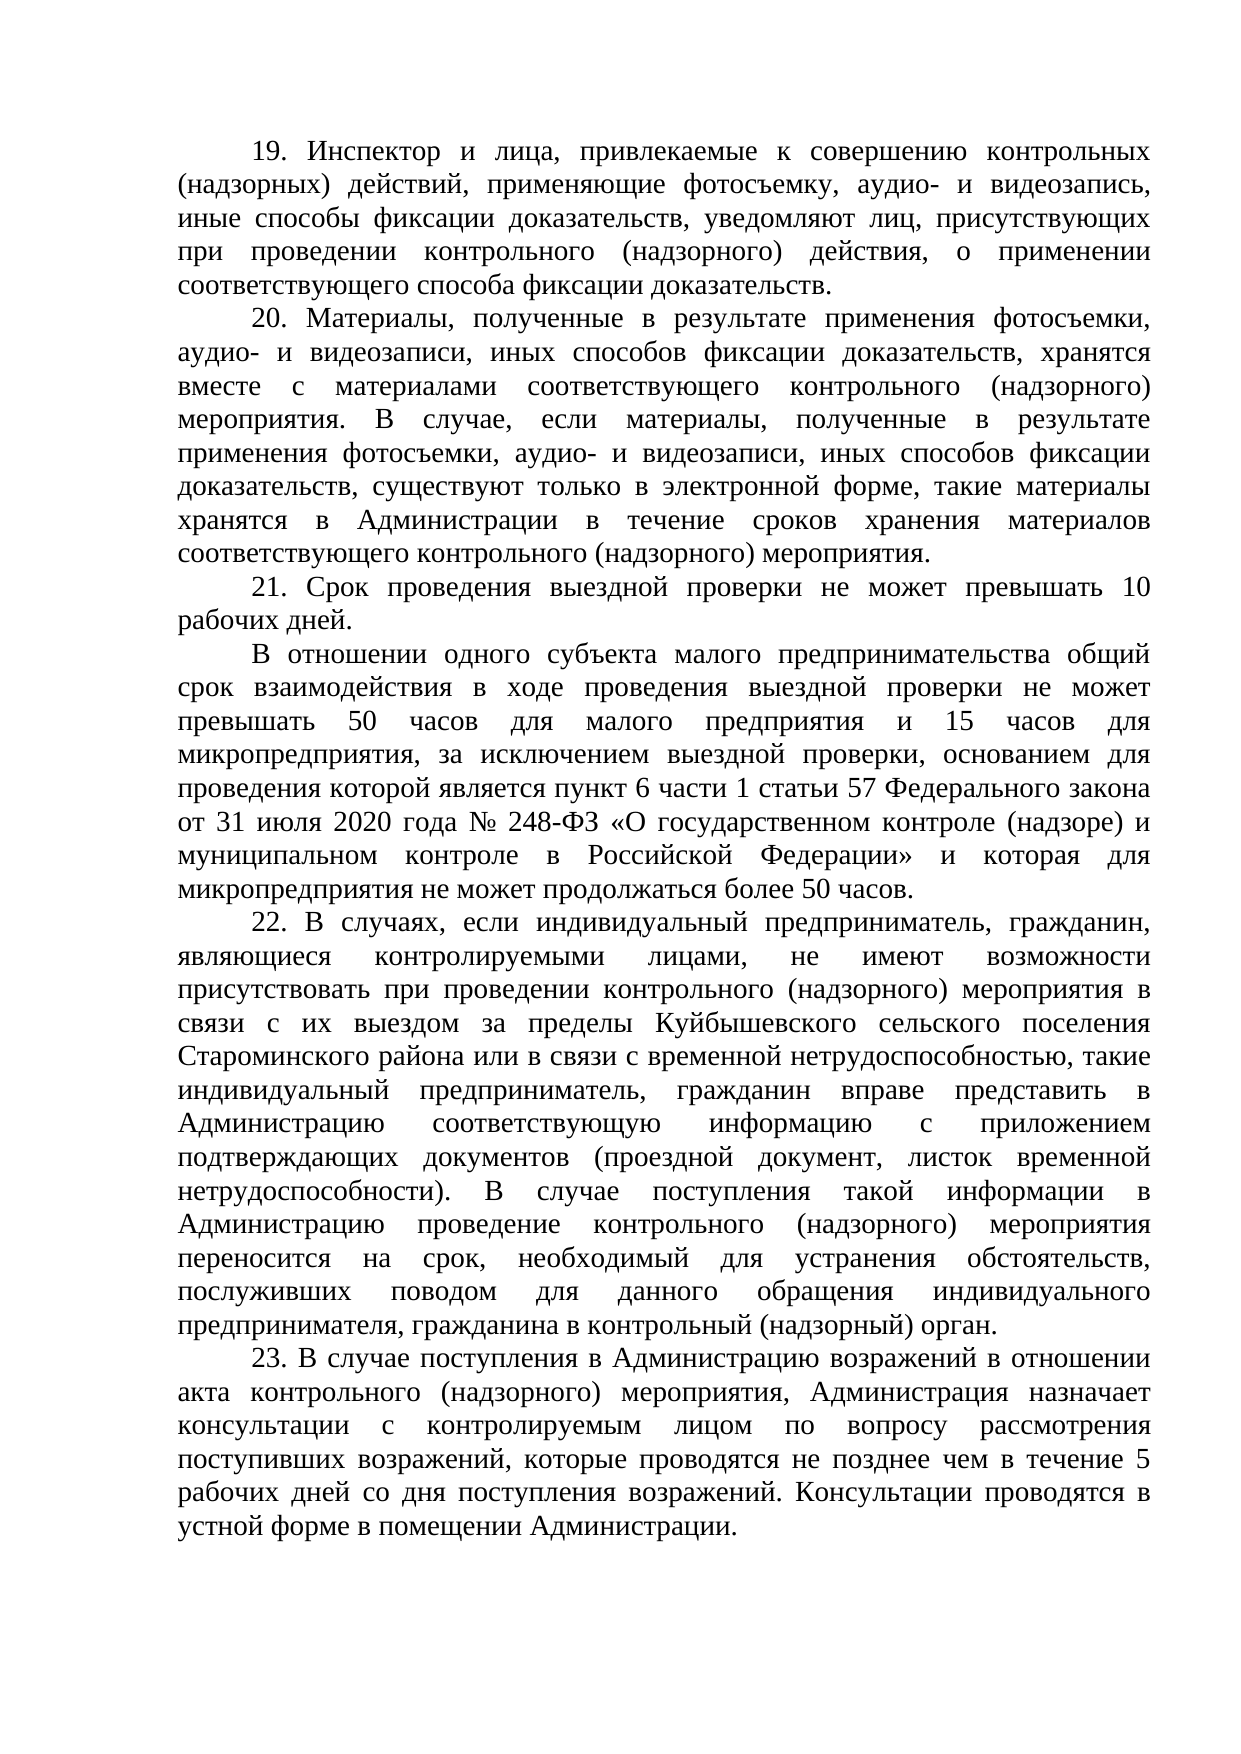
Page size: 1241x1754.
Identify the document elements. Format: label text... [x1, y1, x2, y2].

text 22. В случаях, если индивидуальный предприниматель, гражданин, являющиеся контролируемыми лицами, не имеют возможности присутствовать при проведении контрольного (надзорного) мероприятия в связи с их выездом за пределы Куйбышевского сельского поселения Староминского района или в связи с временной нетрудоспособностью, такие индивидуальный предприниматель, гражданин вправе представить в Администрацию соответствующую информацию с приложением подтверждающих документов (проездной документ, листок временной нетрудоспособности). В случае поступления такой информации в Администрацию проведение контрольного (надзорного) мероприятия переносится на срок, необходимый для устранения обстоятельств, послуживших поводом для данного обращения индивидуального предпринимателя, гражданина в контрольный (надзорный) орган. [177, 904, 1152, 1340]
text 20. Материалы, полученные в результате применения фотосъемки, аудио- и видеозаписи, иных способов фиксации доказательств, хранятся вместе с материалами соответствующего контрольного (надзорного) мероприятия. В случае, если материалы, полученные в результате применения фотосъемки, аудио- и видеозаписи, иных способов фиксации доказательств, существуют только в электронной форме, такие материалы хранятся в Администрации в течение сроков хранения материалов соответствующего контрольного (надзорного) мероприятия. [177, 301, 1152, 569]
text 21. Срок проведения выездной проверки не может превышать 10 рабочих дней. [177, 569, 1152, 636]
text 19. Инспектор и лица, привлекаемые к совершению контрольных (надзорных) действий, применяющие фотосъемку, аудио- и видеозапись, иные способы фиксации доказательств, уведомляют лиц, присутствующих при проведении контрольного (надзорного) действия, о применении соответствующего способа фиксации доказательств. [177, 133, 1152, 301]
text В отношении одного субъекта малого предпринимательства общий срок взаимодействия в ходе проведения выездной проверки не может превышать 50 часов для малого предприятия и 15 часов для микропредприятия, за исключением выездной проверки, основанием для проведения которой является пункт 6 части 1 статьи 57 Федерального закона от 31 июля 2020 года № 248-ФЗ «О государственном контроле (надзоре) и муниципальном контроле в Российской Федерации» и которая для микропредприятия не может продолжаться более 50 часов. [177, 636, 1152, 904]
text 23. В случае поступления в Администрацию возражений в отношении акта контрольного (надзорного) мероприятия, Администрация назначает консультации с контролируемым лицом по вопросу рассмотрения поступивших возражений, которые проводятся не позднее чем в течение 5 рабочих дней со дня поступления возражений. Консультации проводятся в устной форме в помещении Администрации. [177, 1340, 1152, 1542]
